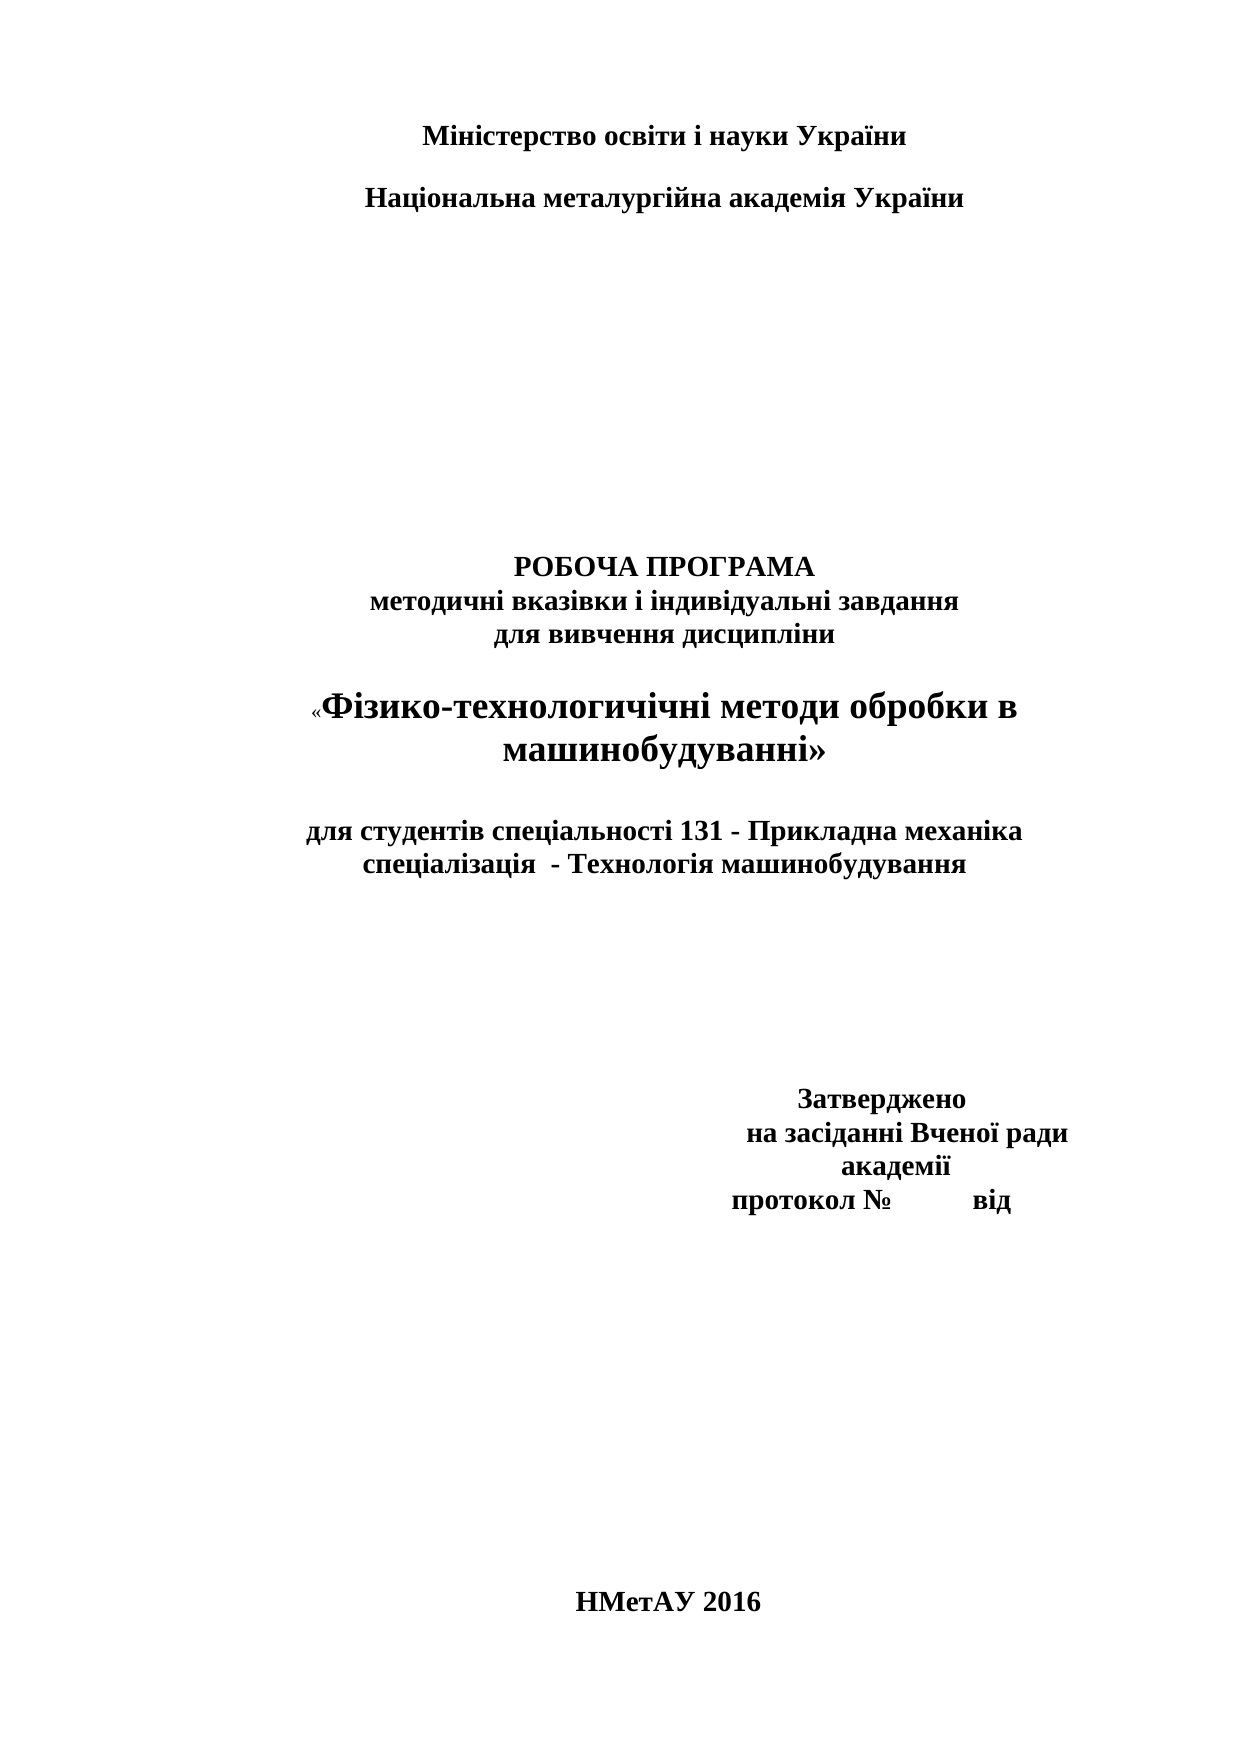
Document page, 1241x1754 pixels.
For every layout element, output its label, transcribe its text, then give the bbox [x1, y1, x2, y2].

text РОБОЧА ПРОГРАМА [177, 549, 1152, 583]
text Затверджено [177, 1081, 1152, 1115]
text Міністерство освіти і науки України [177, 118, 1152, 152]
text методичні вказівки і індивідуальні завдання [177, 583, 1152, 616]
text спеціалізація - Технологія машинобудування [177, 846, 1152, 880]
text для студентів спеціальності 131 - Прикладна механіка [177, 813, 1152, 846]
text «Фізико-технологичічні методи обробки в машинобудуванні» [177, 683, 1152, 770]
text для вивчення дисципліни [177, 616, 1152, 650]
text академії [177, 1148, 1152, 1182]
text Національна металургійна академія України [177, 180, 1152, 214]
text на засіданні Вченої ради [177, 1115, 1152, 1148]
text НМетАУ 2016 [177, 1584, 1152, 1618]
text протокол № від [177, 1182, 1152, 1215]
